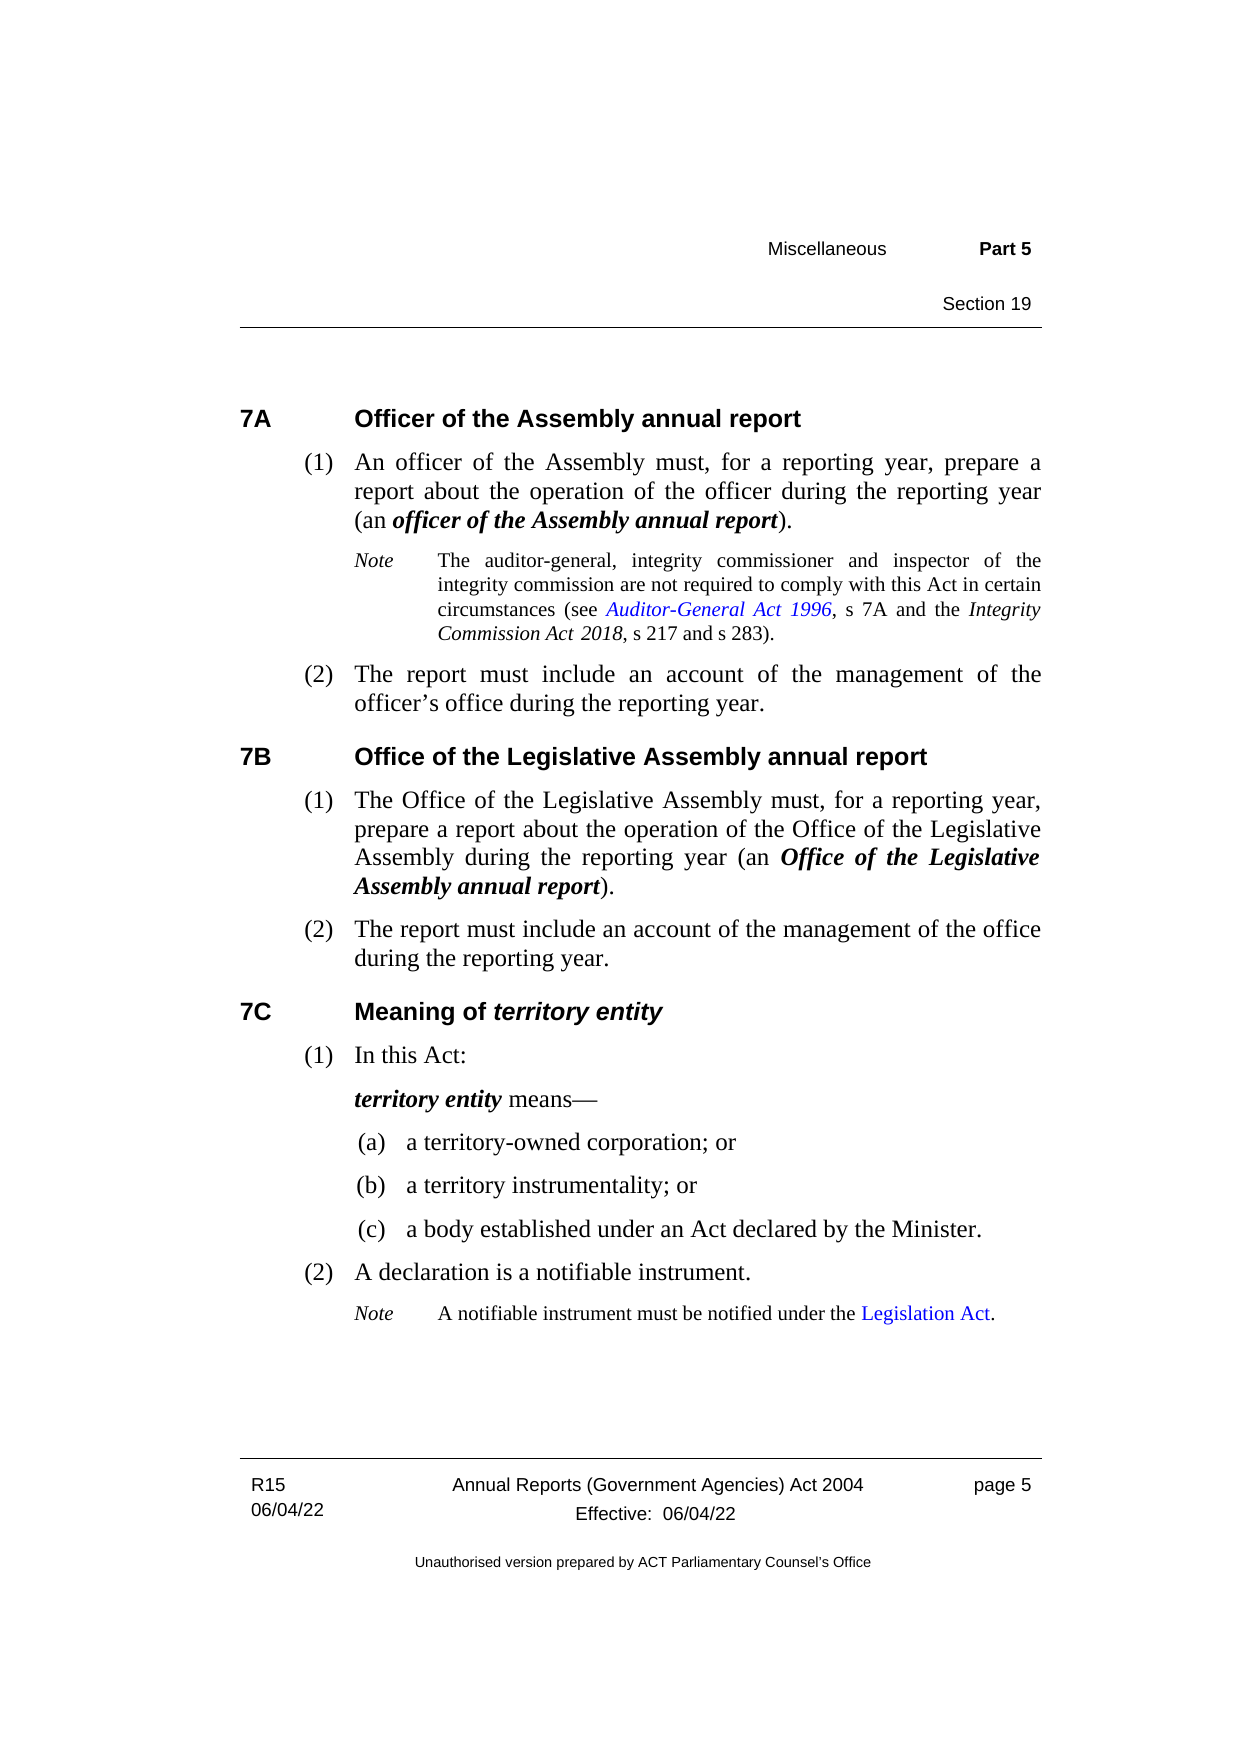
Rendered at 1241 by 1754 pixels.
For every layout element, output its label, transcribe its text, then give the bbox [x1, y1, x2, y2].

text territory entity means— [354, 1084, 1042, 1112]
text (2) A declaration is a notifiable instrument. [239, 1257, 1042, 1286]
text 7A Officer of the Assembly annual report [239, 404, 1042, 433]
text 7B Office of the Legislative Assembly annual report [239, 742, 1042, 770]
text (1) An officer of the Assembly must, for a reporting year, prepare a report about the operation of the officer during the reporting year (an officer of the Assembly annual report). [239, 447, 1042, 534]
text (b) a territory instrumentality; or [239, 1170, 1042, 1199]
text 7C Meaning of territory entity [239, 997, 1042, 1026]
text Note The auditor-general, integrity commissioner and inspector of the integrity commission are not required to comply with this Act in certain circumstances (see Auditor-General Act 1996, s 7A and the Integrity Commission Act 2018, s 217 and s 283). [354, 548, 1042, 644]
text (a) a territory-owned corporation; or [239, 1127, 1042, 1156]
text (2) The report must include an account of the management of the officer’s office during the reporting year. [239, 659, 1042, 717]
text (1) In this Act: [239, 1040, 1042, 1069]
text (2) The report must include an account of the management of the office during the reporting year. [239, 914, 1042, 972]
text (1) The Office of the Legislative Assembly must, for a reporting year, prepare a report about the operation of the Office of the Legislative Assembly during the reporting year (an Office of the Legislative Assembly annual report). [239, 785, 1042, 900]
text Note A notifiable instrument must be notified under the Legislation Act. [354, 1300, 1042, 1324]
text (c) a body established under an Act declared by the Minister. [239, 1214, 1042, 1242]
